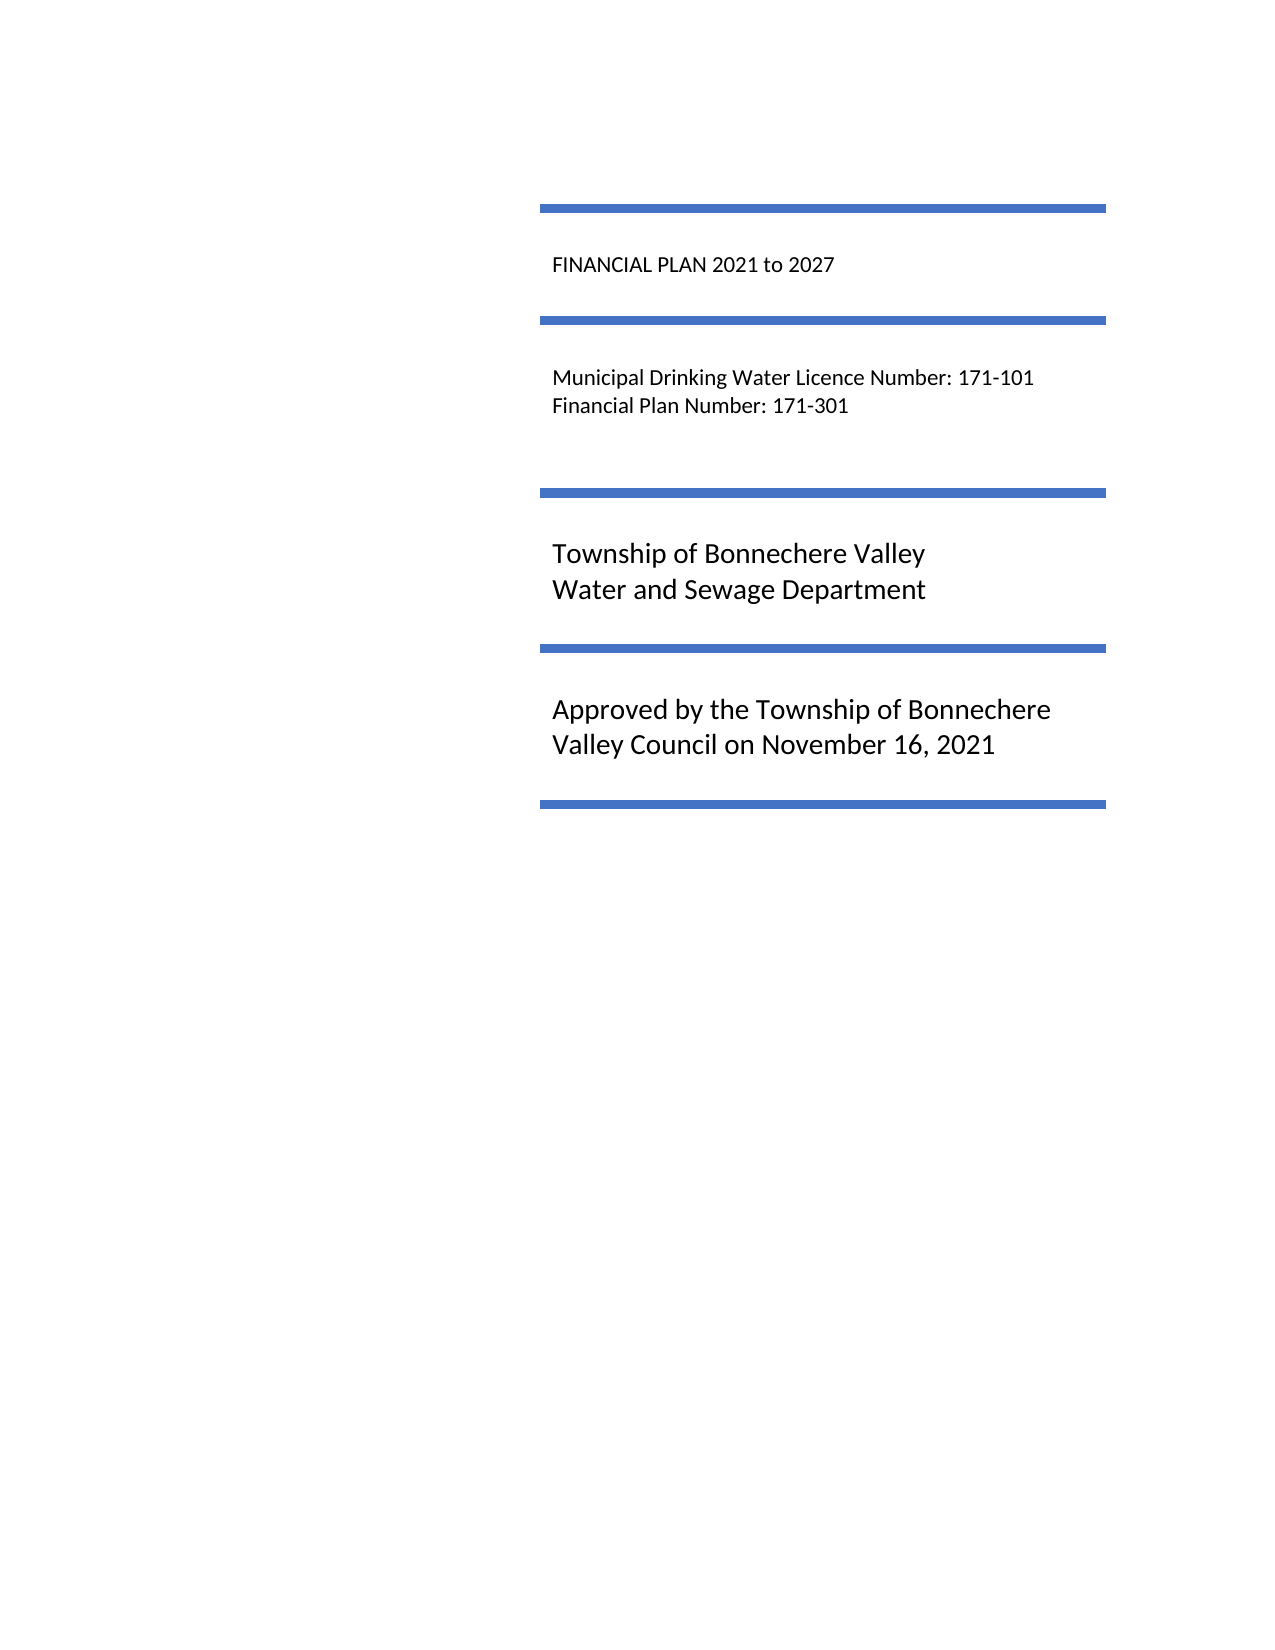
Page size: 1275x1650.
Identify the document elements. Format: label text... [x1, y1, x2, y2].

table_cell Approved by the Township of Bonnechere Valley Council on November 16, 2021 [540, 653, 1106, 799]
table_cell Township of Bonnechere Valley Water and Sewage Department [540, 498, 1106, 644]
